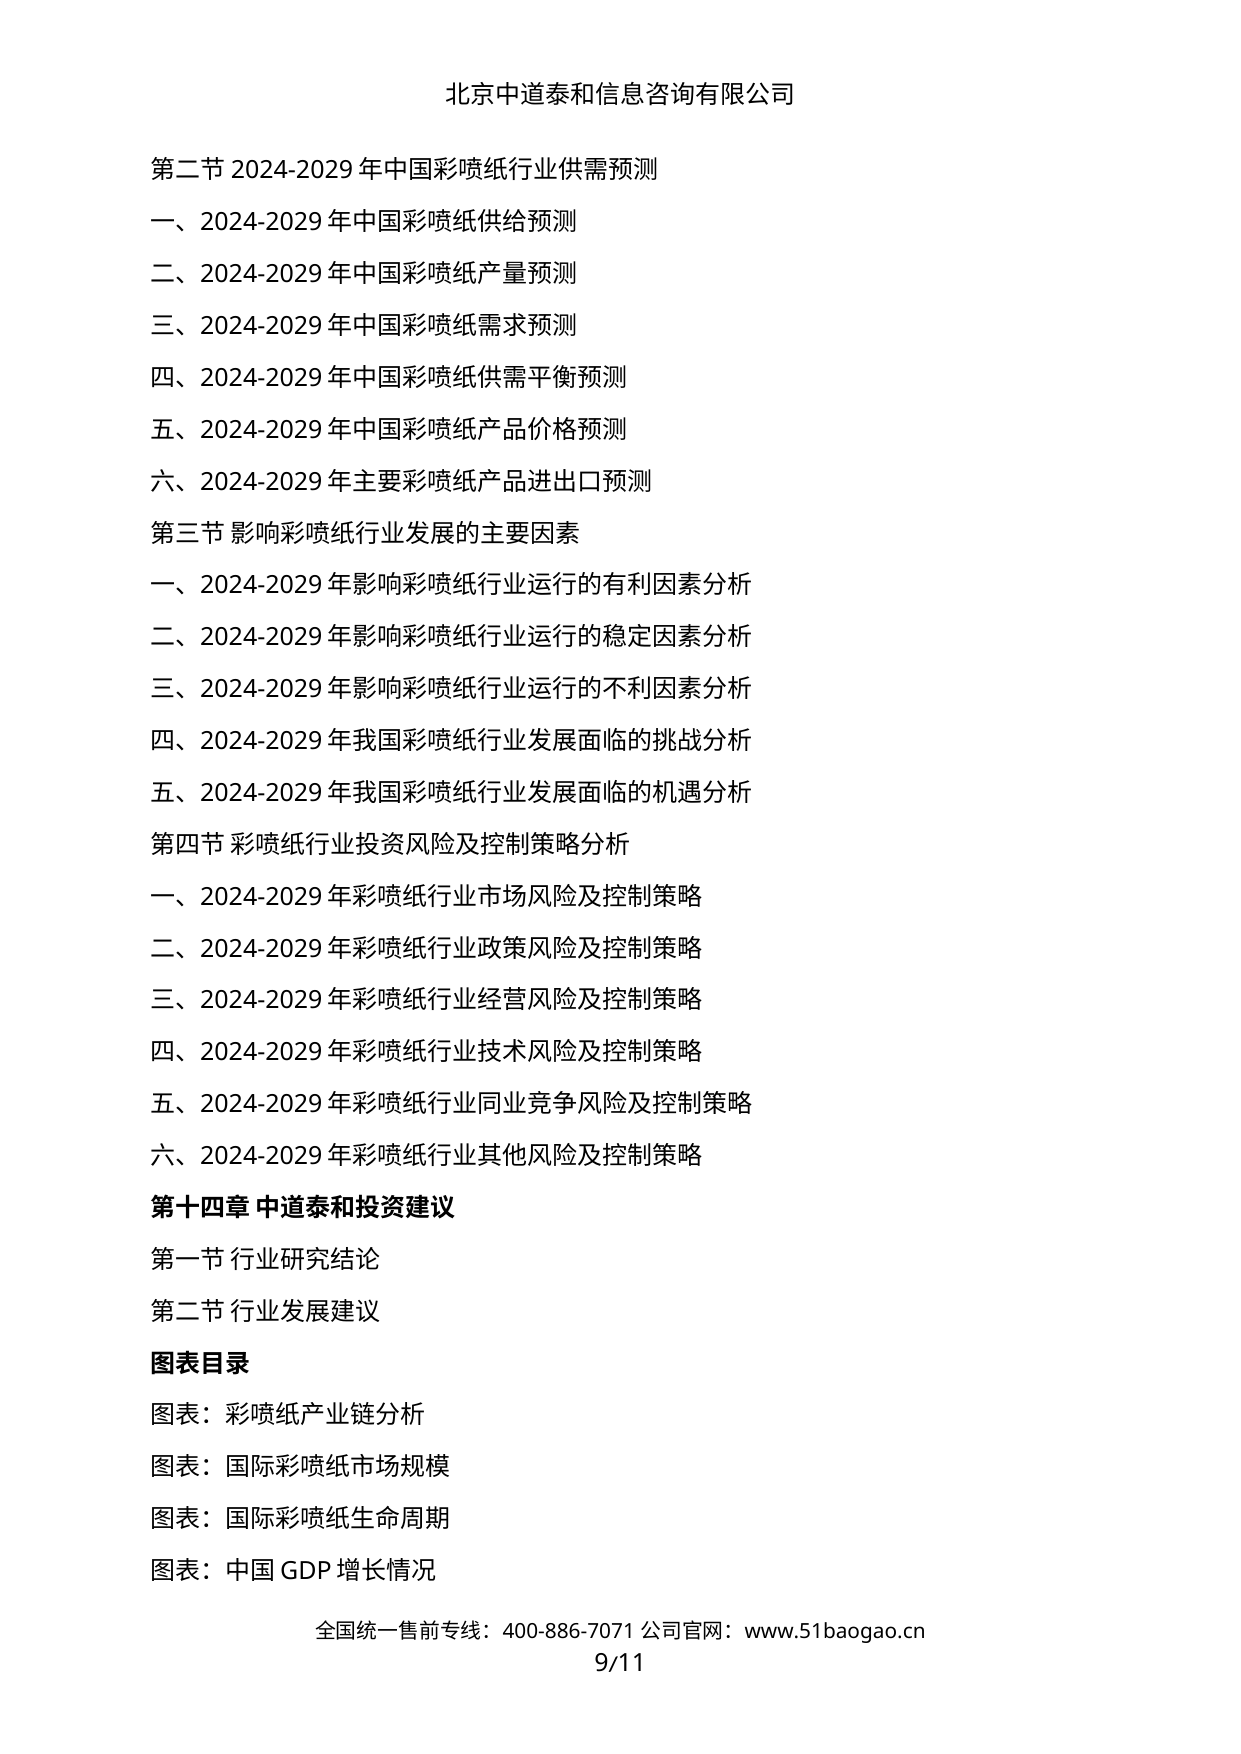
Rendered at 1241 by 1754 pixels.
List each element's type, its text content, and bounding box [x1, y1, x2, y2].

text 图表目录 [150, 1343, 1090, 1379]
text 一、2024-2029年彩喷纸行业市场风险及控制策略 [150, 876, 1090, 912]
text 一、2024-2029年影响彩喷纸行业运行的有利因素分析 [150, 565, 1090, 601]
text 第三节 影响彩喷纸行业发展的主要因素 [150, 513, 1090, 549]
text 第四节 彩喷纸行业投资风险及控制策略分析 [150, 824, 1090, 861]
text 三、2024-2029年彩喷纸行业经营风险及控制策略 [150, 980, 1090, 1016]
text 第十四章 中道泰和投资建议 [150, 1187, 1090, 1224]
text 图表：国际彩喷纸生命周期 [150, 1499, 1090, 1535]
text 图表：国际彩喷纸市场规模 [150, 1447, 1090, 1483]
text 第二节 2024-2029年中国彩喷纸行业供需预测 [150, 150, 1090, 186]
text 第一节 行业研究结论 [150, 1239, 1090, 1276]
text 五、2024-2029年我国彩喷纸行业发展面临的机遇分析 [150, 772, 1090, 809]
text 四、2024-2029年中国彩喷纸供需平衡预测 [150, 357, 1090, 394]
text 六、2024-2029年主要彩喷纸产品进出口预测 [150, 461, 1090, 497]
text 六、2024-2029年彩喷纸行业其他风险及控制策略 [150, 1136, 1090, 1172]
text 五、2024-2029年中国彩喷纸产品价格预测 [150, 409, 1090, 446]
text 二、2024-2029年中国彩喷纸产量预测 [150, 254, 1090, 290]
text 五、2024-2029年彩喷纸行业同业竞争风险及控制策略 [150, 1084, 1090, 1120]
text 三、2024-2029年影响彩喷纸行业运行的不利因素分析 [150, 669, 1090, 705]
text 二、2024-2029年彩喷纸行业政策风险及控制策略 [150, 928, 1090, 964]
text 四、2024-2029年我国彩喷纸行业发展面临的挑战分析 [150, 721, 1090, 757]
text 一、2024-2029年中国彩喷纸供给预测 [150, 202, 1090, 238]
text 图表：中国GDP增长情况 [150, 1551, 1090, 1587]
text 图表：彩喷纸产业链分析 [150, 1395, 1090, 1431]
text 三、2024-2029年中国彩喷纸需求预测 [150, 306, 1090, 342]
text 第二节 行业发展建议 [150, 1291, 1090, 1327]
text 四、2024-2029年彩喷纸行业技术风险及控制策略 [150, 1032, 1090, 1068]
text 二、2024-2029年影响彩喷纸行业运行的稳定因素分析 [150, 617, 1090, 653]
